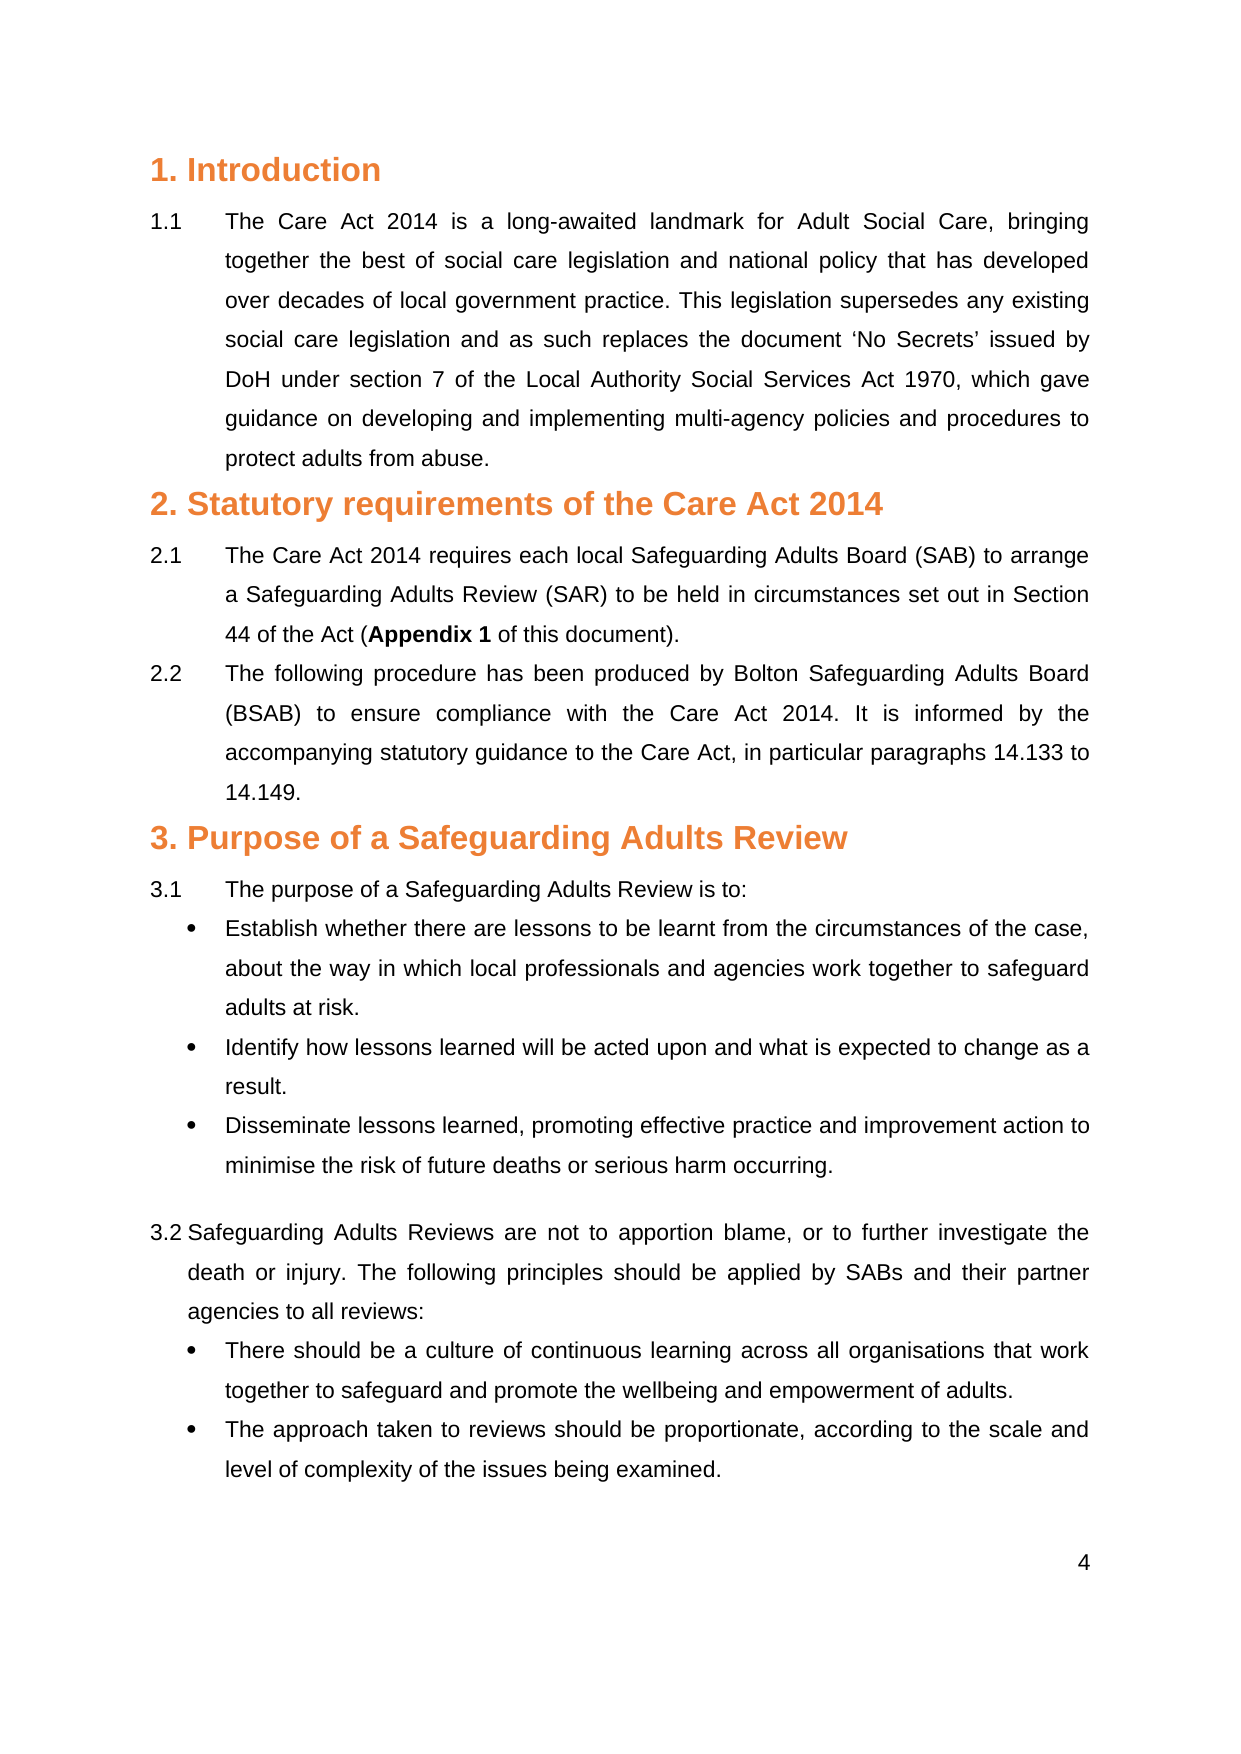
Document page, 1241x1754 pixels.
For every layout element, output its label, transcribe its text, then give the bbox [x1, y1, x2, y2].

list There should be a culture of continuous learning across all organisations that work together to safeguard and promote the wellbeing and empowerment of adults. [187, 1337, 1090, 1403]
list The approach taken to reviews should be proportionate, according to the scale and level of complexity of the issues being examined. [187, 1416, 1090, 1482]
list Disseminate lessons learned, promoting effective practice and improvement action to minimise the risk of future deaths or serious harm occurring. [187, 1112, 1090, 1178]
subtitle 3. Purpose of a Safeguarding Adults Review [150, 818, 1090, 856]
text 1.1 The Care Act 2014 is a long-awaited landmark for Adult Social Care, bringing together the best of social care legislation and national policy that has developed over decades of local government practice. This legislation supersedes any existing social care legislation and as such replaces the document ‘No Secrets’ issued by DoH under section 7 of the Local Authority Social Services Act 1970, which gave guidance on developing and implementing multi-agency policies and procedures to protect adults from abuse. [150, 208, 1090, 471]
text 3.1 The purpose of a Safeguarding Adults Review is to: [150, 876, 1090, 902]
text 2.1 The Care Act 2014 requires each local Safeguarding Adults Board (SAB) to arrange a Safeguarding Adults Review (SAR) to be held in circumstances set out in Section 44 of the Act (Appendix 1 of this document). [150, 542, 1090, 647]
subtitle 2. Statutory requirements of the Care Act 2014 [150, 484, 1090, 522]
list Establish whether there are lessons to be learnt from the circumstances of the case, about the way in which local professionals and agencies work together to safeguard adults at risk. [187, 915, 1090, 1020]
text 3.2 Safeguarding Adults Reviews are not to apportion blame, or to further investigate the death or injury. The following principles should be applied by SABs and their partner agencies to all reviews: [150, 1219, 1090, 1324]
text 2.2 The following procedure has been produced by Bolton Safeguarding Adults Board (BSAB) to ensure compliance with the Care Act 2014. It is informed by the accompanying statutory guidance to the Care Act, in particular paragraphs 14.133 to 14.149. [150, 660, 1090, 805]
subtitle 1. Introduction [150, 150, 1090, 188]
list Identify how lessons learned will be acted upon and what is expected to change as a result. [187, 1033, 1090, 1099]
